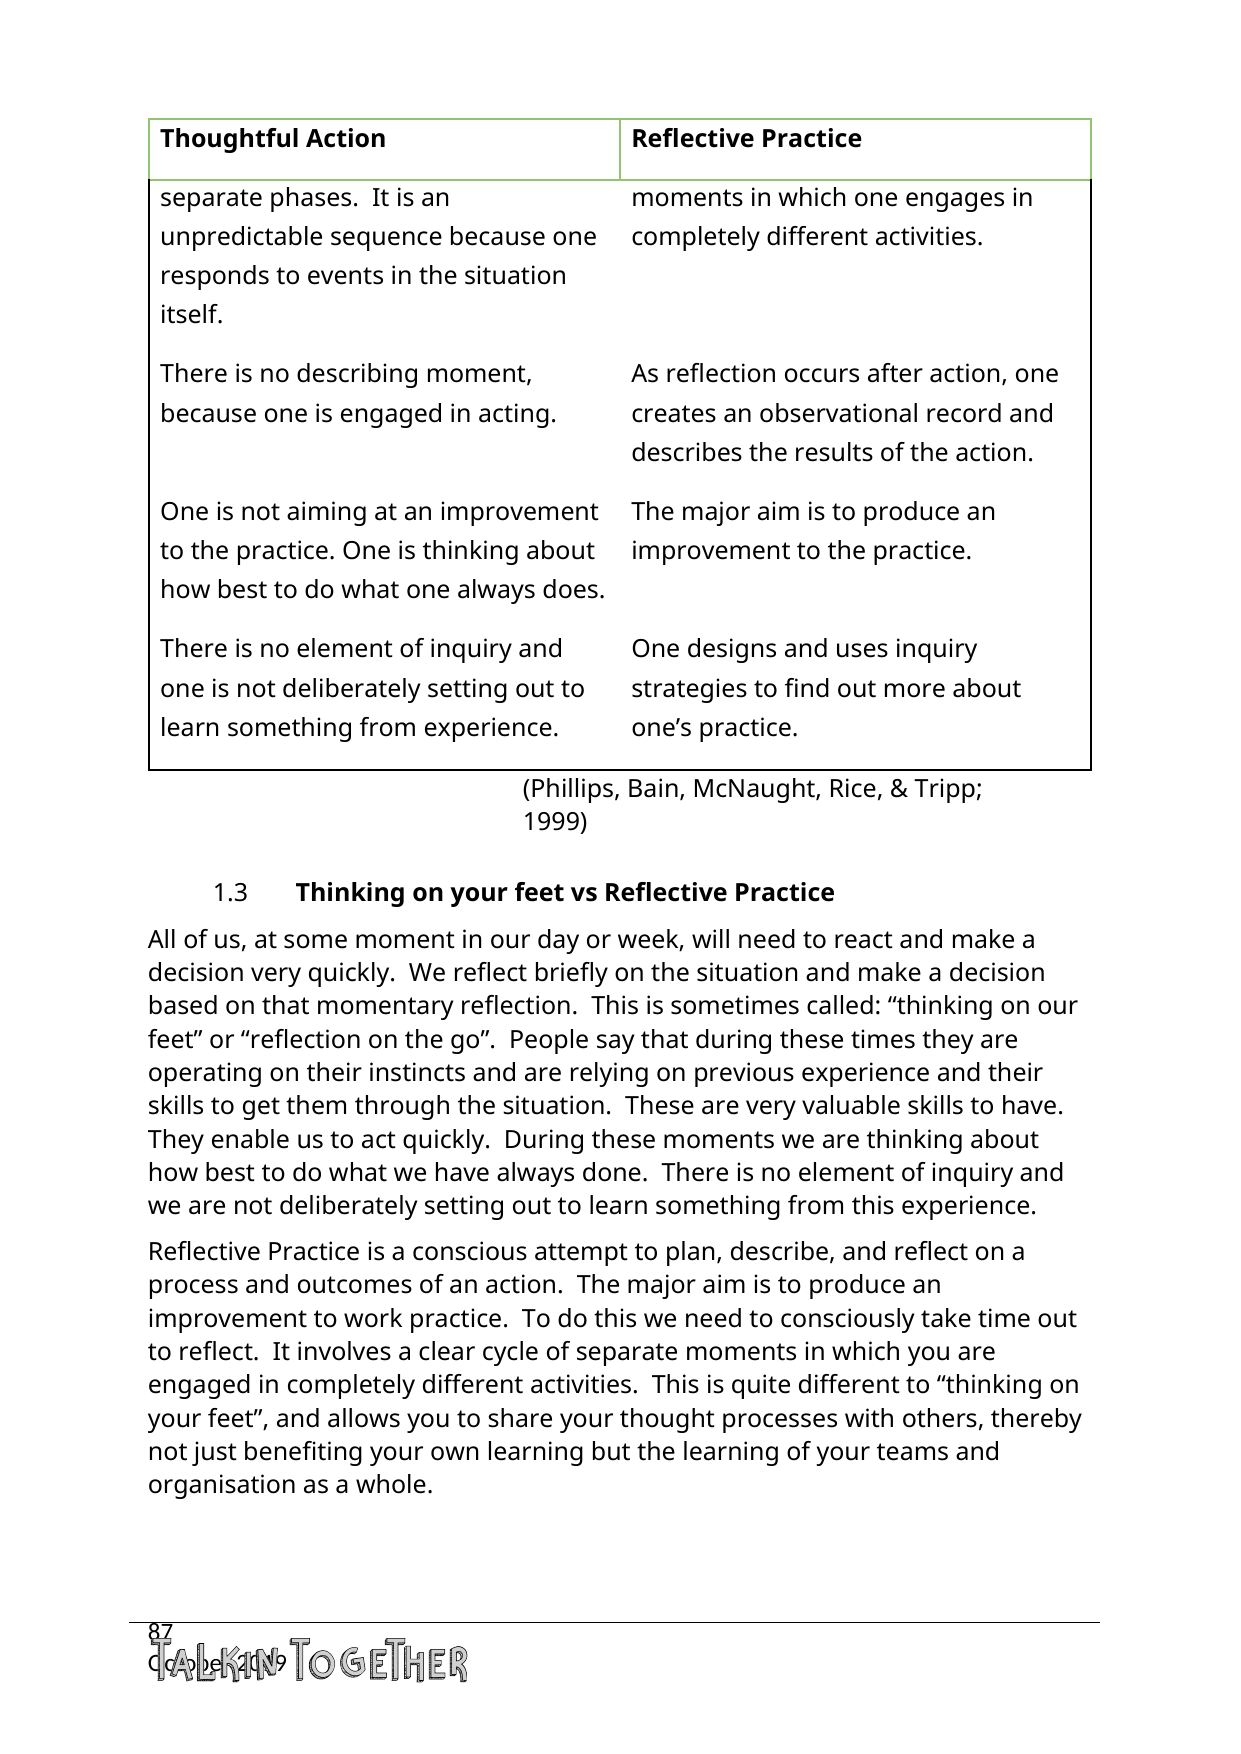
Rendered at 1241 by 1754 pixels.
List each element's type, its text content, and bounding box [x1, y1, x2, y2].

picture [147, 1634, 469, 1685]
text All of us, at some moment in our day or week, will need to react and make a decision very quickly. We reflect briefly on the situation and make a decision based on that momentary reflection. This is sometimes called: “thinking on our feet” or “reflection on the go”. People say that during these times they are operating on their instincts and are relying on previous experience and their skills to get them through the situation. These are very valuable skills to have. They enable us to act quickly. During these moments we are thinking about how best to do what we have always done. There is no element of inquiry and we are not deliberately setting out to learn something from this experience. [148, 921, 1092, 1221]
table_cell One designs and uses inquiry strategies to find out more about one’s practice. [620, 631, 1090, 768]
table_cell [150, 181, 620, 356]
table_header Thoughtful Action [150, 120, 619, 179]
table_header Reflective Practice [621, 120, 1090, 179]
table_cell There is no describing moment, because one is engaged in acting. [150, 356, 620, 493]
table_cell The major aim is to produce an improvement to the practice. [620, 494, 1090, 631]
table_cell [620, 181, 1090, 356]
text (Phillips, Bain, McNaught, Rice, & Tripp; 1999) [523, 771, 992, 837]
table_cell One is not aiming at an improvement to the practice. One is thinking about how best to do what one always does. [150, 494, 620, 631]
table_cell As reflection occurs after action, one creates an observational record and describes the results of the action. [620, 356, 1090, 493]
table_cell There is no element of inquiry and one is not deliberately setting out to learn something from experience. [150, 631, 620, 768]
subtitle Thinking on your feet vs Reflective Practice [213, 875, 1092, 909]
text Reflective Practice is a conscious attempt to plan, describe, and reflect on a process and outcomes of an action. The major aim is to produce an improvement to work practice. To do this we need to consciously take time out to reflect. It involves a clear cycle of separate moments in which you are engaged in completely different activities. This is quite different to “thinking on your feet”, and allows you to share your thought processes with others, thereby not just benefiting your own learning but the learning of your teams and organisation as a whole. [148, 1234, 1092, 1501]
